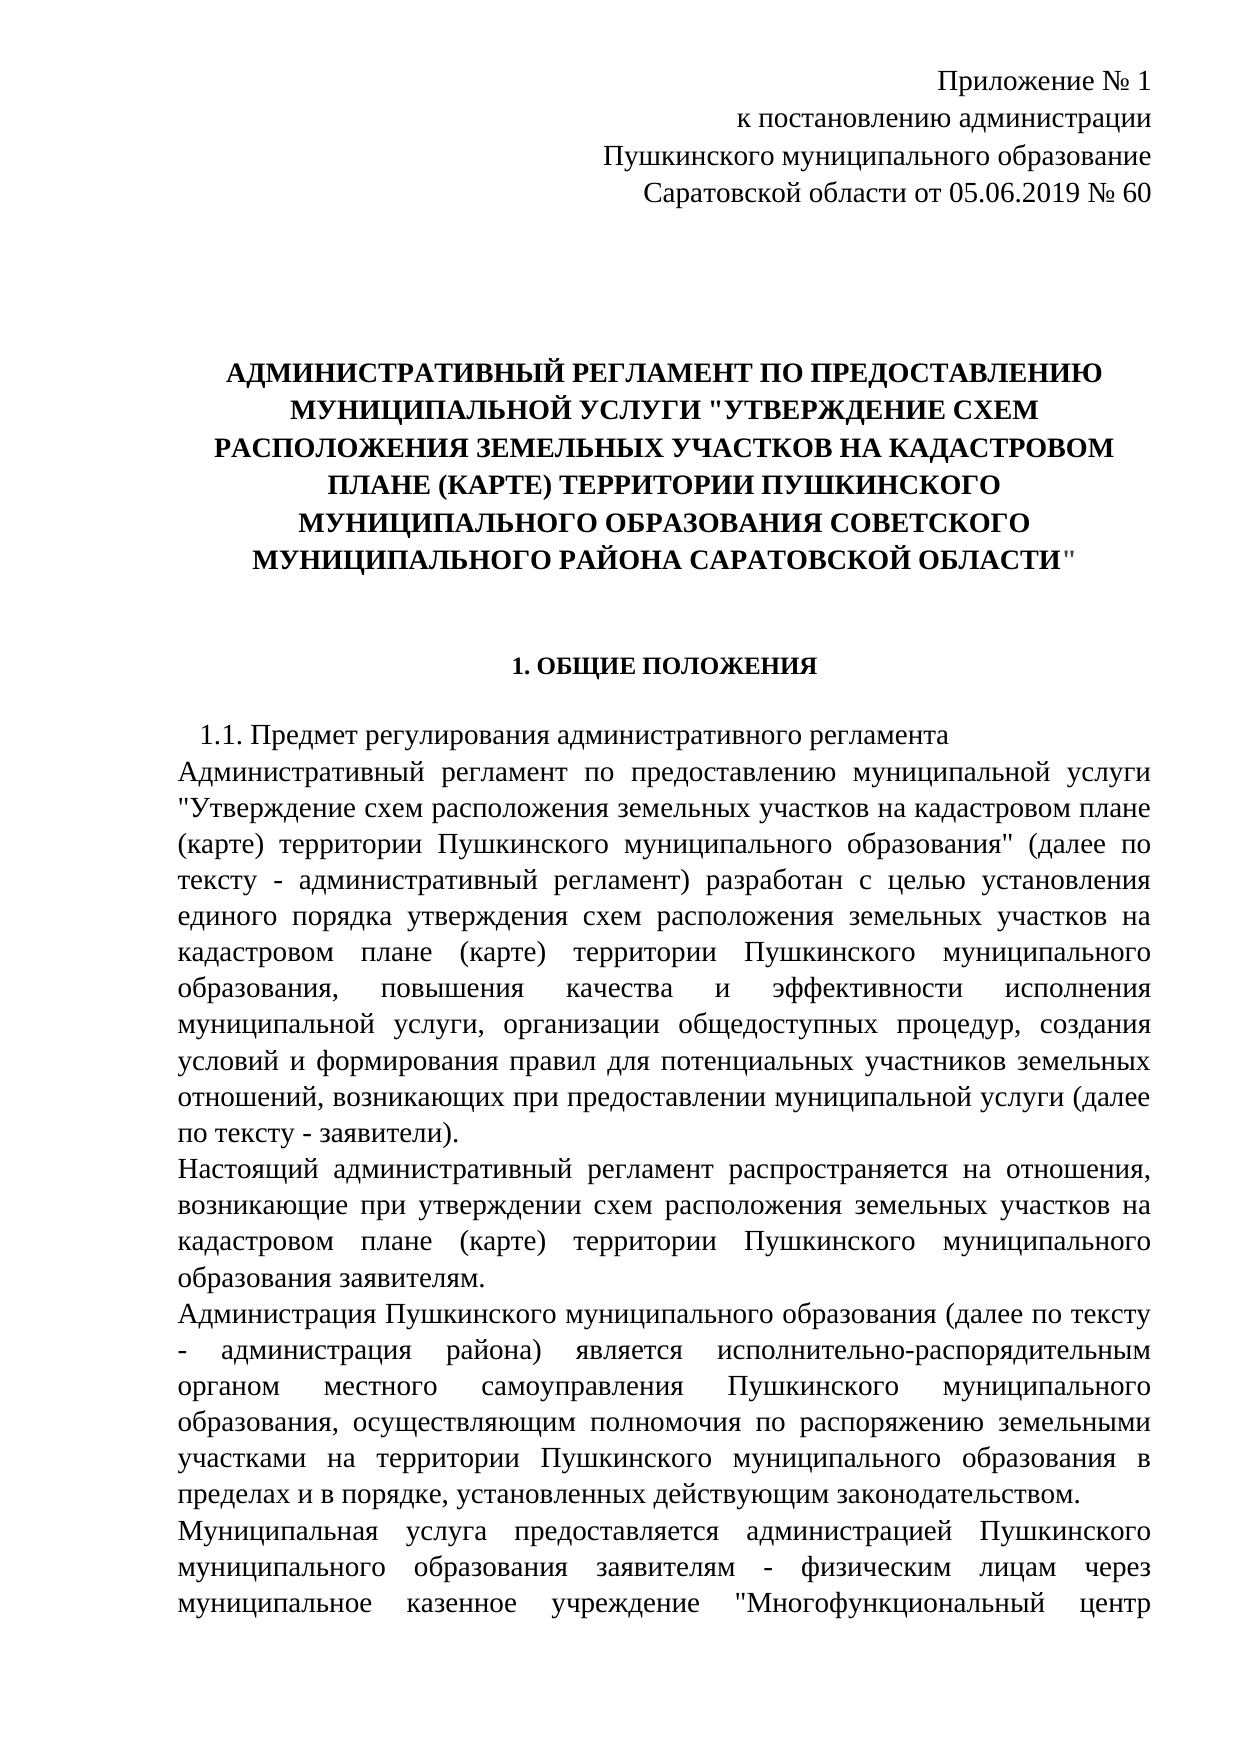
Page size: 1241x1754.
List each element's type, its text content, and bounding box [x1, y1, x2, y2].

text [177, 1513, 1152, 1618]
text 1.1. Предмет регулирования административного регламента [177, 717, 1152, 751]
text Административный регламент по предоставлению муниципальной услуги "Утверждение схем расположения земельных участков на кадастровом плане (карте) территории Пушкинского муниципального образования" (далее по тексту - административный регламент) разработан с целью установления единого порядка утверждения схем расположения земельных участков на кадастровом плане (карте) территории Пушкинского муниципального образования, повышения качества и эффективности исполнения муниципальной услуги, организации общедоступных процедур, создания условий и формирования правил для потенциальных участников земельных отношений, возникающих при предоставлении муниципальной услуги (далее по тексту - заявители). [177, 754, 1152, 1149]
text к постановлению администрации [177, 97, 1152, 134]
text Приложение № 1 [177, 59, 1152, 97]
text 1. ОБЩИЕ ПОЛОЖЕНИЯ [177, 642, 1152, 680]
text Пушкинского муниципального образование [177, 134, 1152, 172]
text АДМИНИСТРАТИВНЫЙ РЕГЛАМЕНТ ПО ПРЕДОСТАВЛЕНИЮ МУНИЦИПАЛЬНОЙ УСЛУГИ "УТВЕРЖДЕНИЕ СХЕМ РАСПОЛОЖЕНИЯ ЗЕМЕЛЬНЫХ УЧАСТКОВ НА КАДАСТРОВОМ ПЛАНЕ (КАРТЕ) ТЕРРИТОРИИ ПУШКИНСКОГО МУНИЦИПАЛЬНОГО ОБРАЗОВАНИЯ СОВЕТСКОГО МУНИЦИПАЛЬНОГО РАЙОНА САРАТОВСКОЙ ОБЛАСТИ" [177, 351, 1152, 576]
text Саратовской области от 05.06.2019 № 60 [177, 172, 1152, 209]
text Администрация Пушкинского муниципального образования (далее по тексту - администрация района) является исполнительно-распорядительным органом местного самоуправления Пушкинского муниципального образования, осуществляющим полномочия по распоряжению земельными участками на территории Пушкинского муниципального образования в пределах и в порядке, установленных действующим законодательством. [177, 1296, 1152, 1510]
text Настоящий административный регламент распространяется на отношения, возникающие при утверждении схем расположения земельных участков на кадастровом плане (карте) территории Пушкинского муниципального образования заявителям. [177, 1151, 1152, 1293]
